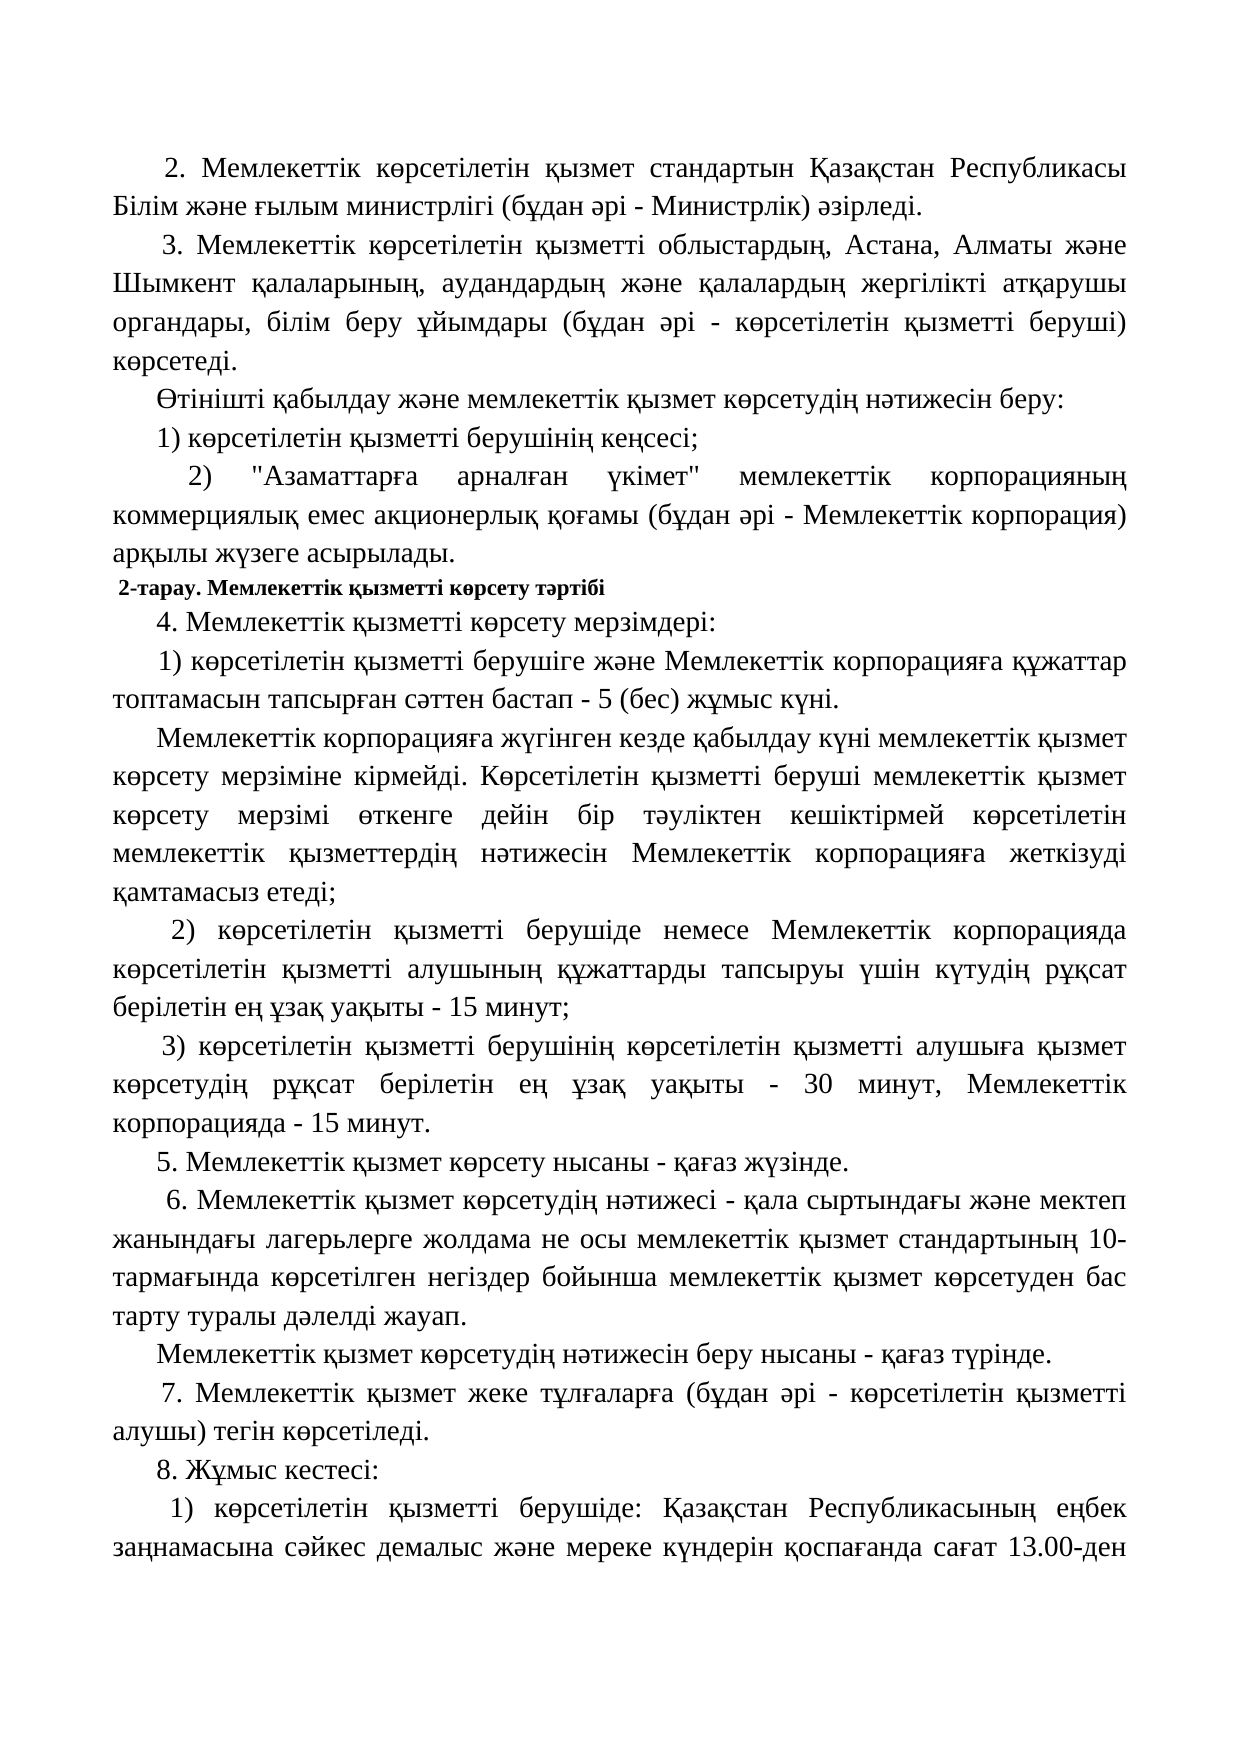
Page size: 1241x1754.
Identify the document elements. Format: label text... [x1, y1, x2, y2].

text 4. Мемлекеттік қызметті көрсету мерзімдері: [112, 604, 1128, 638]
text 1) көрсетілетін қызметті берушінің кеңсесі; [112, 420, 1128, 453]
text 2. Мемлекеттік көрсетілетін қызмет стандартын Қазақстан Республикасы Білім және ғылым министрлігі (бұдан әрі - Министрлік) әзірледі. [112, 150, 1128, 222]
text 2) "Азаматтарға арналған үкімет" мемлекеттік корпорацияның коммерциялық емес акционерлық қоғамы (бұдан әрі - Мемлекеттік корпорация) арқылы жүзеге асырылады. [112, 458, 1128, 569]
text 7. Мемлекеттік қызмет жеке тұлғаларға (бұдан әрі - көрсетілетін қызметті алушы) тегін көрсетіледі. [112, 1375, 1128, 1447]
text 5. Мемлекеттік қызмет көрсету нысаны - қағаз жүзінде. [112, 1144, 1128, 1177]
text Мемлекеттік корпорацияға жүгінген кезде қабылдау күні мемлекеттік қызмет көрсету мерзіміне кірмейді. Көрсетілетін қызметті беруші мемлекеттік қызмет көрсету мерзімі өткенге дейін бір тәуліктен кешіктірмей көрсетілетін мемлекеттік қызметтердің нәтижесін Мемлекеттік корпорацияға жеткізуді қамтамасыз етеді; [112, 720, 1128, 907]
text 2) көрсетілетін қызметті берушіде немесе Мемлекеттік корпорацияда көрсетілетін қызметті алушының құжаттарды тапсыруы үшін күтудің рұқсат берілетін ең ұзақ уақыты - 15 минут; [112, 912, 1128, 1023]
text 2-тарау. Мемлекеттік қызметті көрсету тәртібі [112, 574, 1128, 600]
text 8. Жұмыс кестесі: [112, 1452, 1128, 1486]
text Мемлекеттік қызмет көрсетудің нәтижесін беру нысаны - қағаз түрінде. [112, 1336, 1128, 1370]
text 3) көрсетілетін қызметті берушінің көрсетілетін қызметті алушыға қызмет көрсетудің рұқсат берілетін ең ұзақ уақыты - 30 минут, Мемлекеттік корпорацияда - 15 минут. [112, 1028, 1128, 1139]
text 3. Мемлекеттік көрсетілетін қызметті облыстардың, Астана, Алматы және Шымкент қалаларының, аудандардың және қалалардың жергілікті атқарушы органдары, білім беру ұйымдары (бұдан әрі - көрсетілетін қызметті беруші) көрсетеді. [112, 227, 1128, 376]
text 1) көрсетілетін қызметті берушіге және Мемлекеттік корпорацияға құжаттар топтамасын тапсырған сәттен бастап - 5 (бес) жұмыс күні. [112, 643, 1128, 715]
text Өтінішті қабылдау және мемлекеттік қызмет көрсетудің нәтижесін беру: [112, 381, 1128, 415]
text 6. Мемлекеттік қызмет көрсетудің нәтижесі - қала сыртындағы және мектеп жанындағы лагерьлерге жолдама не осы мемлекеттік қызмет стандартының 10-тармағында көрсетілген негіздер бойынша мемлекеттік қызмет көрсетуден бас тарту туралы дәлелді жауап. [112, 1182, 1128, 1331]
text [112, 1491, 1128, 1563]
